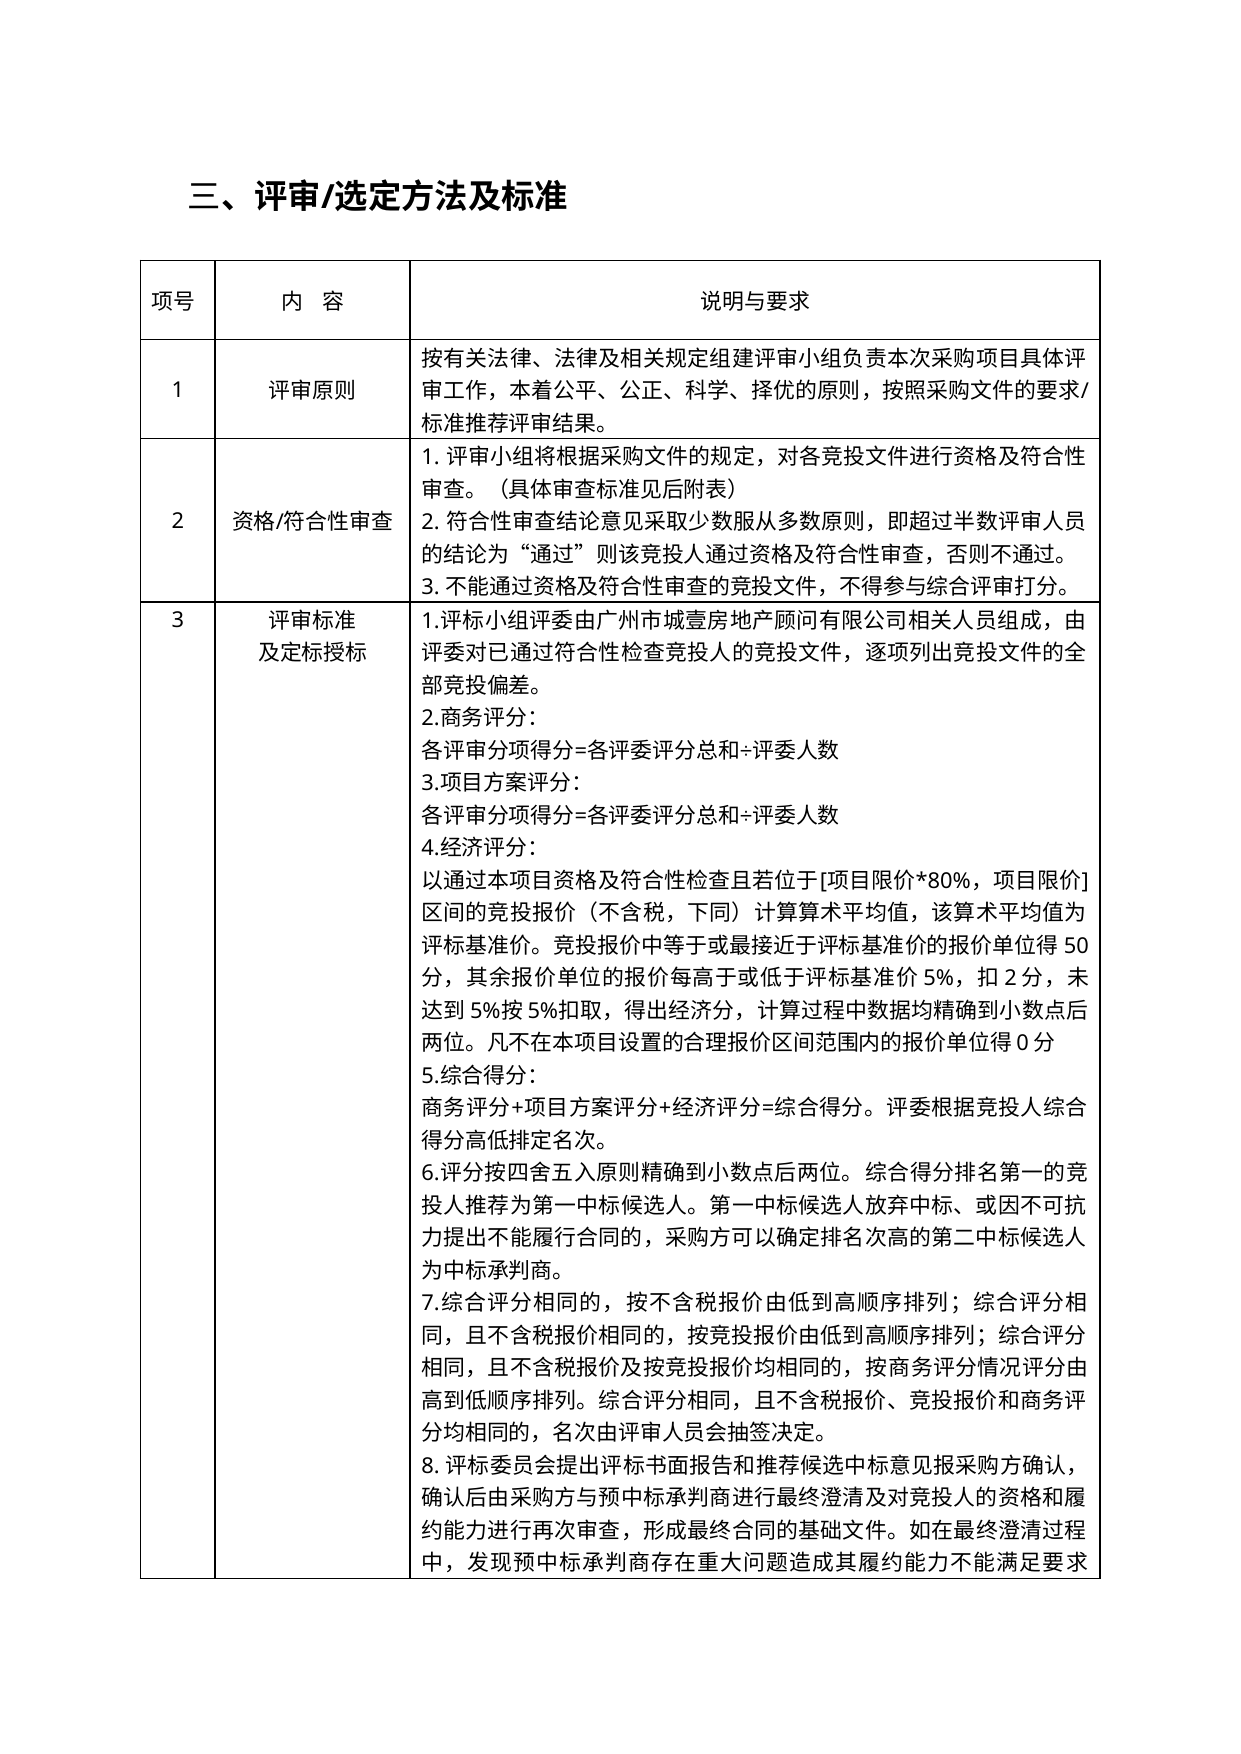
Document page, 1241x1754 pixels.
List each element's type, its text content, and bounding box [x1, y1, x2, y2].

table_header 内 容 [216, 261, 409, 339]
table_cell 3 [141, 603, 214, 1577]
table_cell 按有关法律、法律及相关规定组建评审小组负责本次采购项目具体评审工作，本着公平、公正、科学、择优的原则，按照采购文件的要求/标准推荐评审结果。 [411, 340, 1099, 438]
table_cell 1. 评审小组将根据采购文件的规定，对各竞投文件进行资格及符合性审查。（具体审查标准见后附表） 2. 符合性审查结论意见采取少数服从多数原则，即超过半数评审人员的结论为“通过”则该竞投人通过资格及符合性审查，否则不通过。 3. 不能通过资格及符合性审查的竞投文件，不得参与综合评审打分。 [411, 439, 1099, 601]
table_cell 1 [141, 340, 214, 438]
table_cell 2 [141, 439, 214, 601]
table_header 说明与要求 [411, 261, 1099, 339]
table_cell 评审原则 [216, 340, 409, 438]
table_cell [411, 603, 1099, 1577]
table_cell 资格/符合性审查 [216, 439, 409, 601]
table_cell 评审标准 及定标授标 [216, 603, 409, 1577]
text 三、评审/选定方法及标准 [187, 162, 1053, 227]
table_header 项号 [141, 261, 214, 339]
